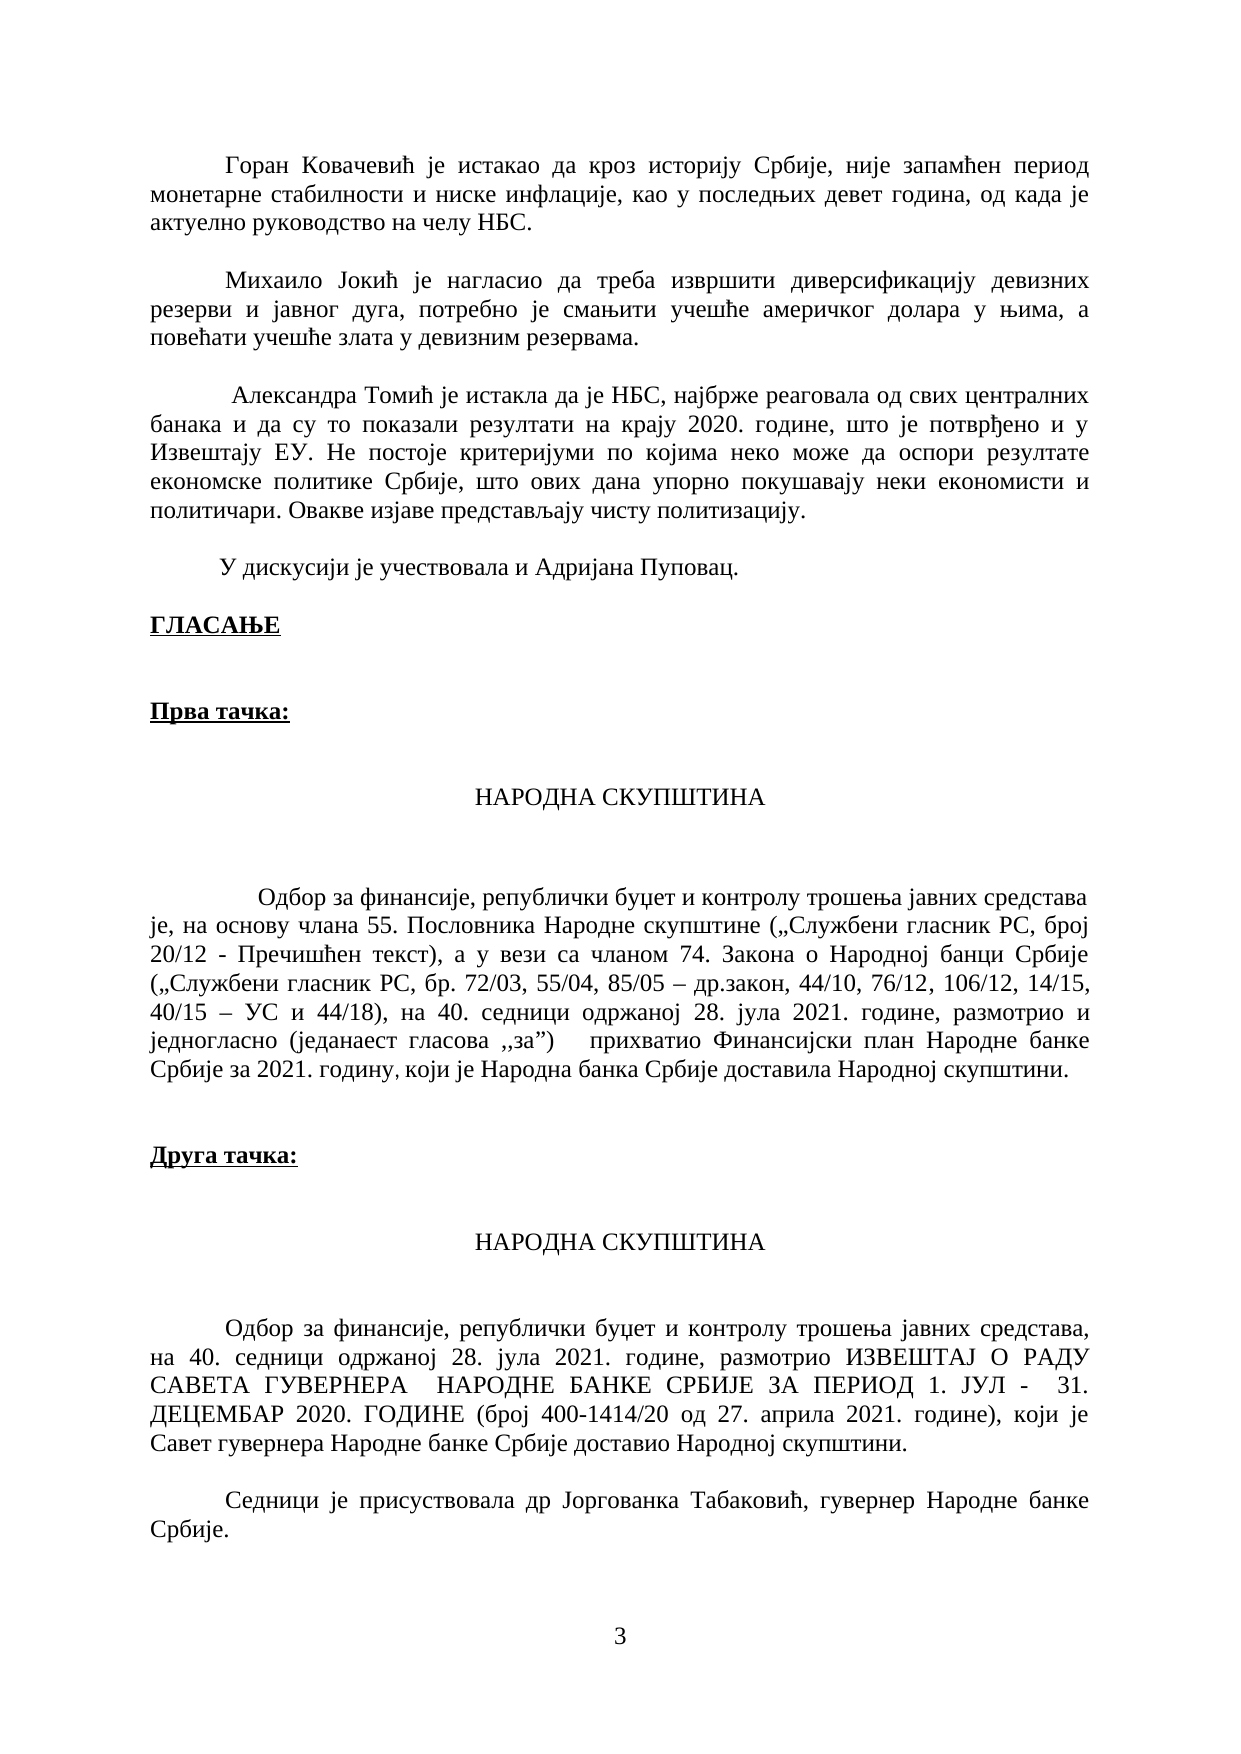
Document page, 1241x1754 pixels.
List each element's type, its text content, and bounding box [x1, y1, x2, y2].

text ГЛАСАЊЕ [150, 610, 1090, 639]
text Александра Томић је истакла да је НБС, најбрже реаговала од свих централних банака и да су то показали резултати на крају 2020. године, што је потврђено и у Извештају ЕУ. Не постоје критеријуми по којима неко може да оспори резултате економске политике Србије, што ових дана упорно покушавају неки економисти и политичари. Овакве изјаве представљају чисту политизацију. [150, 380, 1090, 524]
text Одбор за финансије, републички буџет и контролу трошења јавних средстава је, на основу члана 55. Пословника Народне скупштине („Службени гласник РС, број 20/12 - Пречишћен текст), а у вези са чланом 74. Закона о Народној банци Србије („Службени гласник РС, бр. 72/03, 55/04, 85/05 – др.закон, 44/10, 76/12, 106/12, 14/15, 40/15 – УС и 44/18), на 40. седници одржаној 28. јула 2021. године, размотрио и једногласно (једанаест гласова ,,за”) прихватио Финансијски план Народне банке Србије за 2021. годину, који је Народна банка Србије доставила Народној скупштини. [150, 882, 1090, 1083]
text НАРОДНА СКУПШТИНА [150, 782, 1090, 811]
text Друга тачка: [150, 1141, 1090, 1169]
text Прва тачка: [150, 696, 1090, 725]
text Горан Ковачевић је истакао да кроз историју Србије, није запамћен период монетарне стабилности и ниске инфлације, као у последњих девет година, од када је актуелно руководство на челу НБС. [150, 150, 1090, 236]
text НАРОДНА СКУПШТИНА [150, 1227, 1090, 1256]
text Одбор за финансије, републички буџет и контролу трошења јавних средстава, на 40. седници одржаној 28. јула 2021. године, размотрио ИЗВЕШТАЈ О РАДУ САВЕТА ГУВЕРНЕРА НАРОДНЕ БАНКЕ СРБИЈЕ ЗА ПЕРИОД 1. ЈУЛ - 31. ДЕЦЕМБАР 2020. ГОДИНЕ (број 400-1414/20 од 27. априла 2021. године), који је Савет гувернера Народне банке Србије доставио Народној скупштини. [150, 1313, 1090, 1457]
text У дискусији је учествовала и Адријана Пуповац. [150, 552, 1090, 581]
text Михаило Јокић је нагласио да треба извршити диверсификацију девизних резерви и јавног дуга, потребно је смањити учешће америчког долара у њима, а повећати учешће злата у девизним резервама. [150, 265, 1090, 351]
list Седници је присуствовала др Јоргованка Табаковић, гувернер Народне банке Србије. [150, 1486, 1090, 1543]
